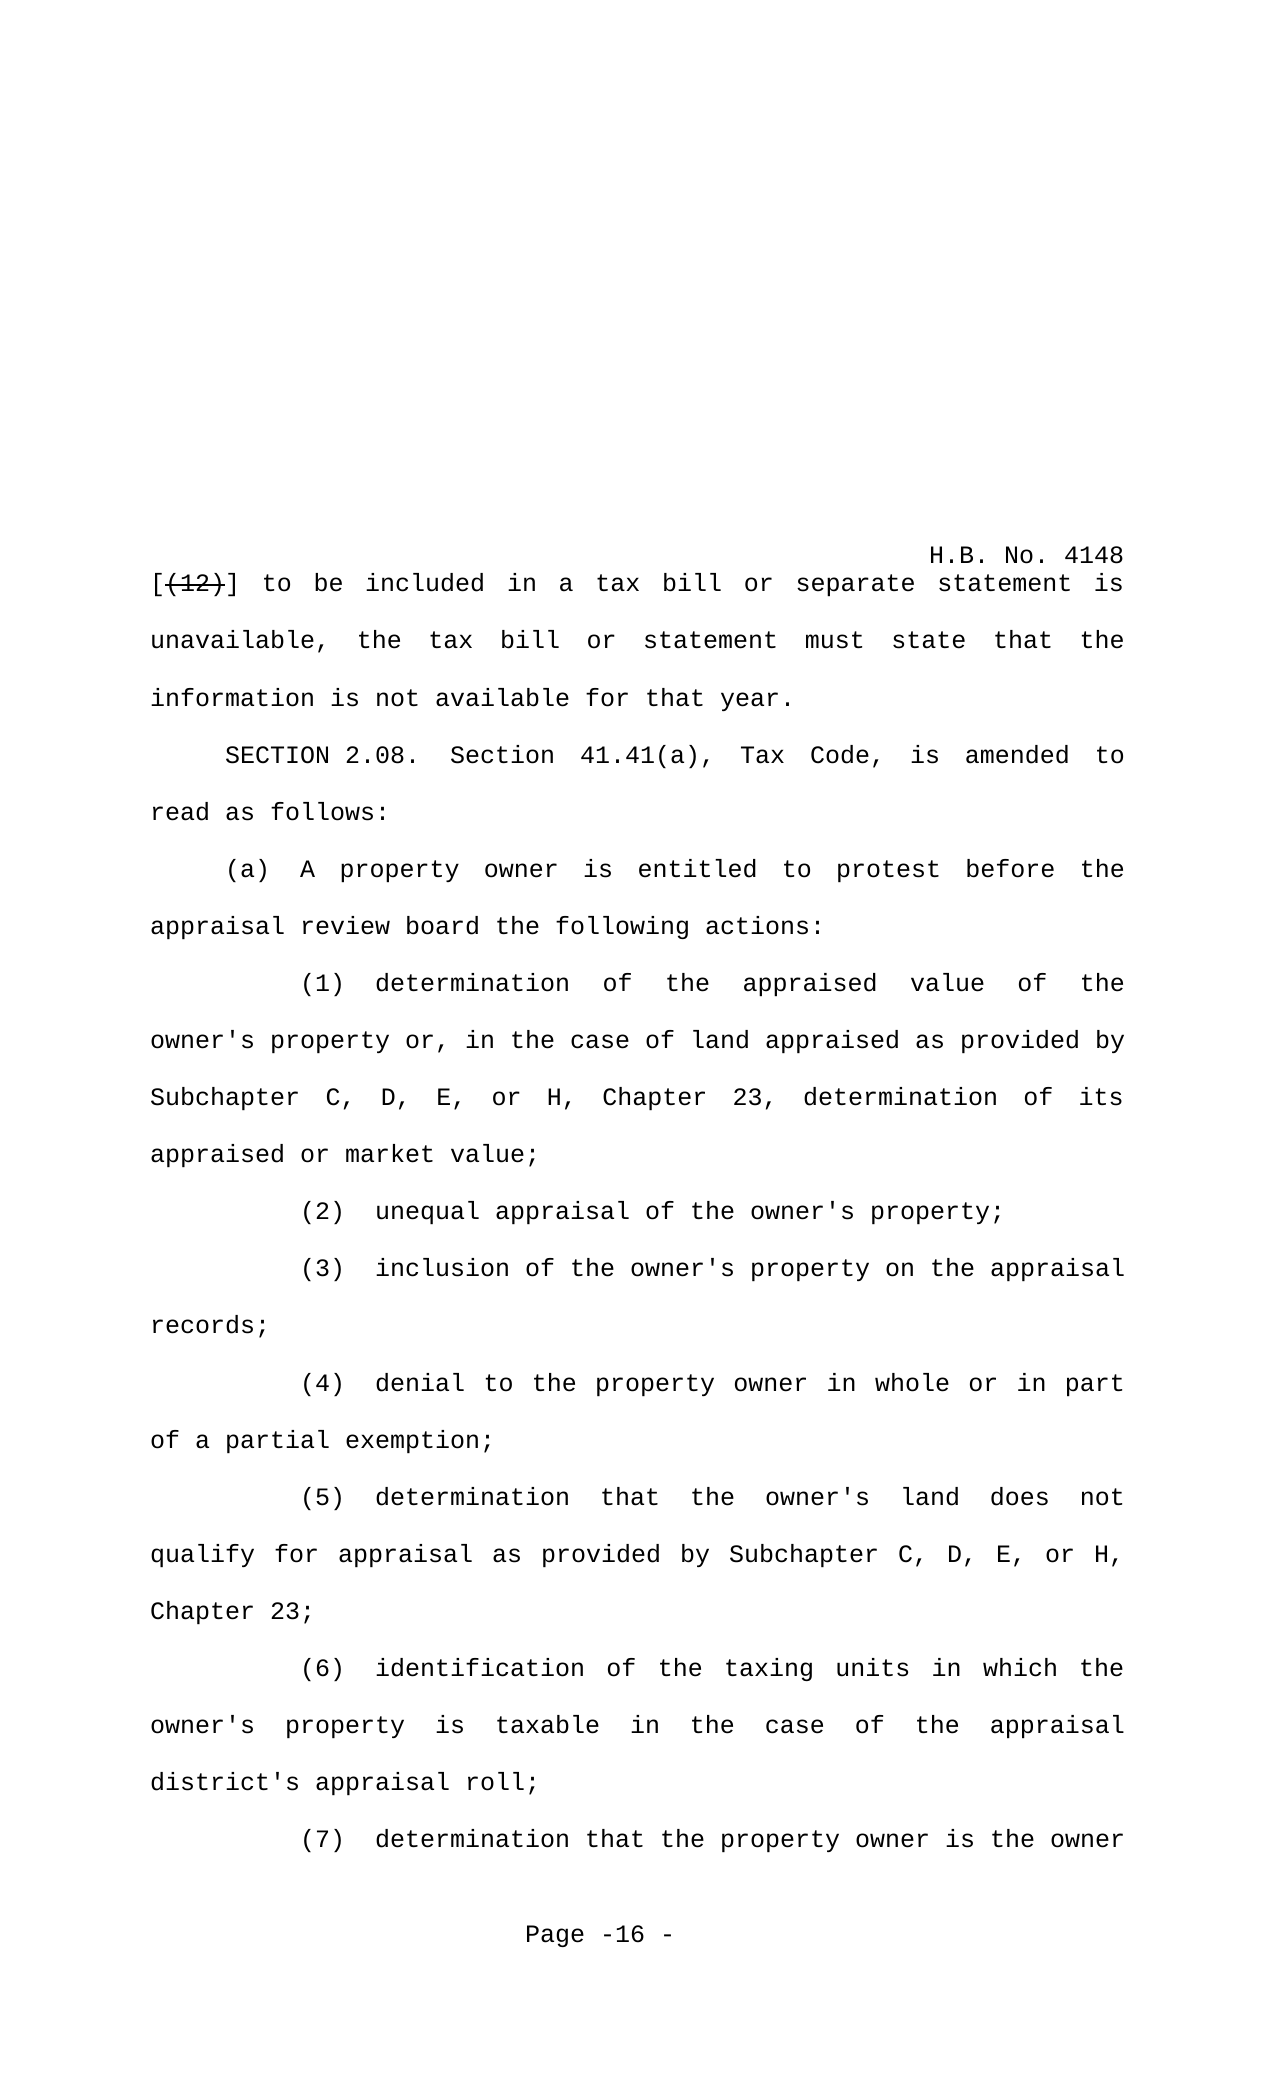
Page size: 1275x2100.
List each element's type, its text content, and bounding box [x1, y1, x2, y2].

text (6) identification of the taxing units in which the owner's property is taxable in the case of the appraisal district's appraisal roll; [150, 1655, 1125, 1798]
text (a) A property owner is entitled to protest before the appraisal review board the following actions: [150, 856, 1125, 942]
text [150, 571, 1125, 713]
text SECTION 2.08. Section 41.41(a), Tax Code, is amended to read as follows: [150, 742, 1125, 828]
text (1) determination of the appraised value of the owner's property or, in the case of land appraised as provided by Subchapter C, D, E, or H, Chapter 23, determination of its appraised or market value; [150, 970, 1125, 1170]
text (2) unequal appraisal of the owner's property; [150, 1199, 1125, 1227]
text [150, 1827, 1125, 1855]
text (4) denial to the property owner in whole or in part of a partial exemption; [150, 1370, 1125, 1456]
text (5) determination that the owner's land does not qualify for appraisal as provided by Subchapter C, D, E, or H, Chapter 23; [150, 1484, 1125, 1627]
text (3) inclusion of the owner's property on the appraisal records; [150, 1256, 1125, 1341]
